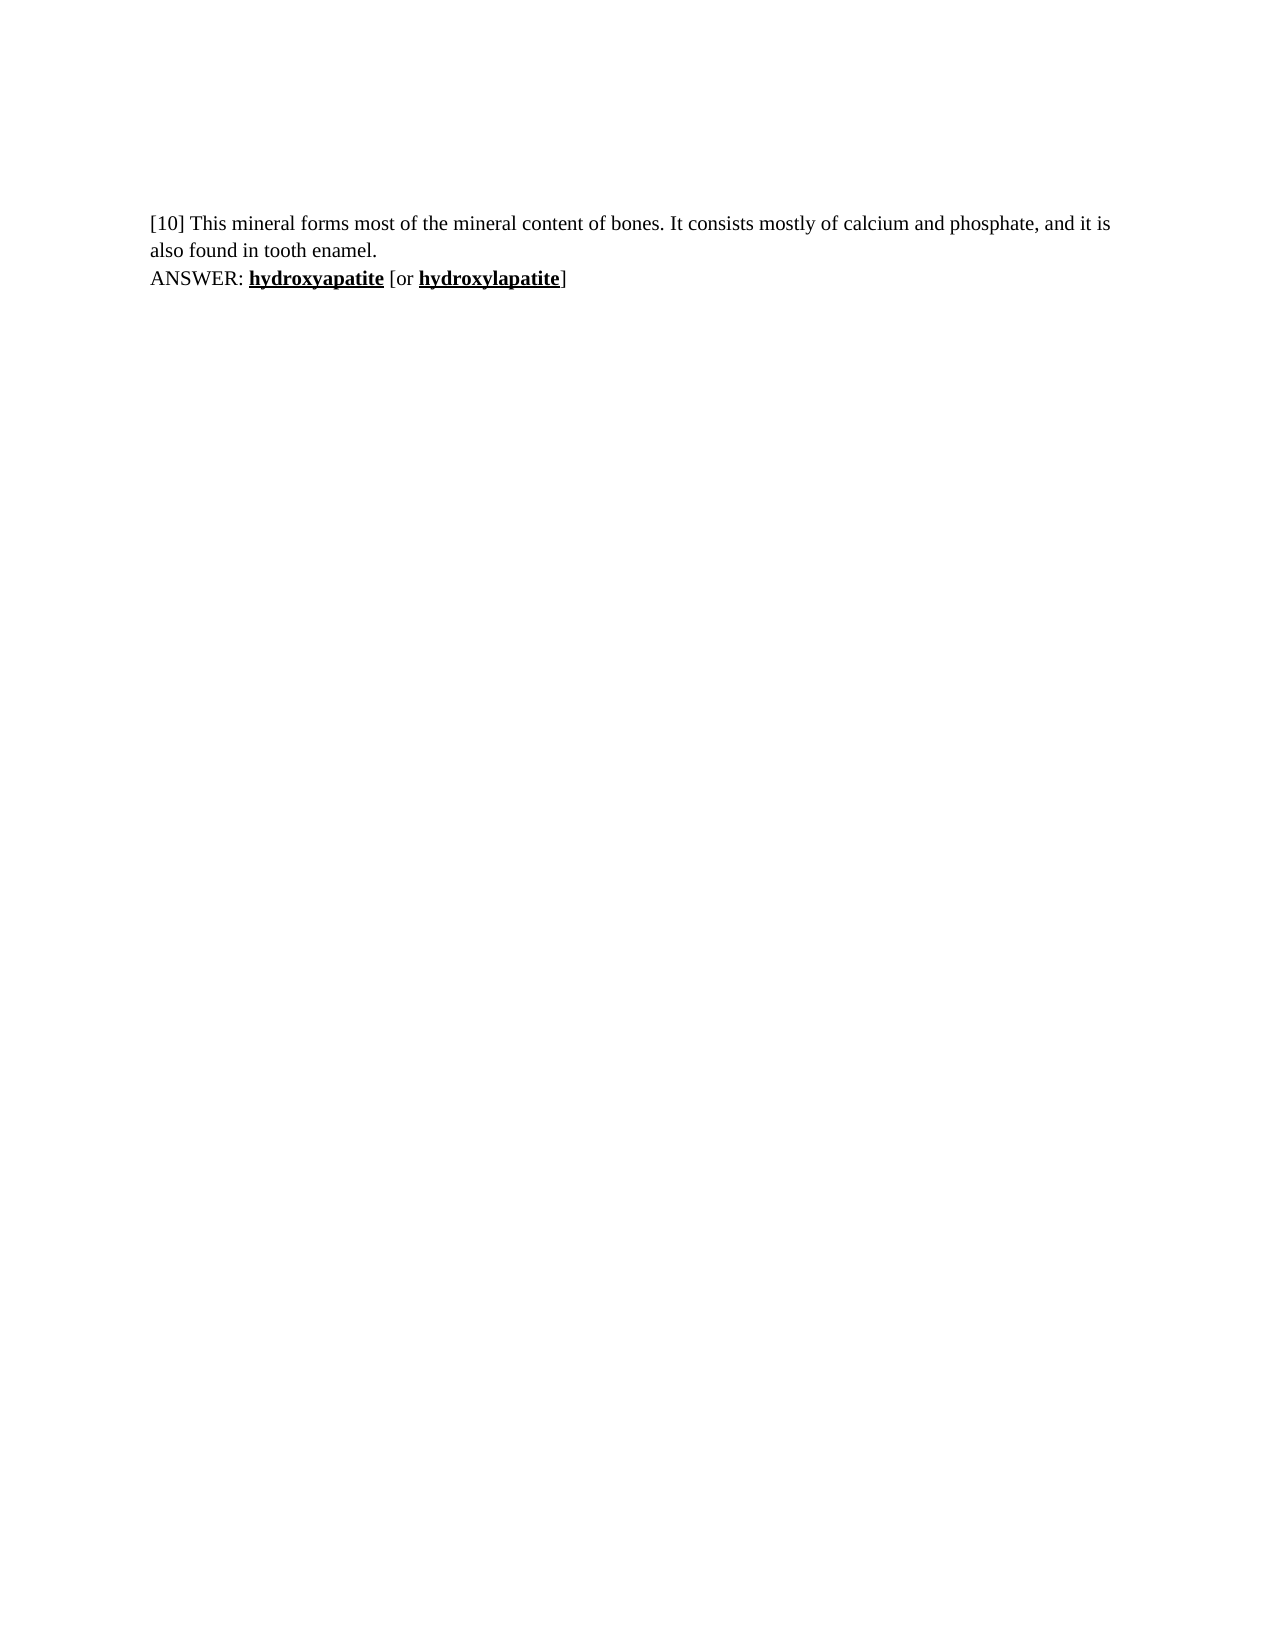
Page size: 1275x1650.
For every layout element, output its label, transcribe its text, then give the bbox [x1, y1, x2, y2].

text ANSWER: hydroxyapatite [or hydroxylapatite] [150, 266, 1125, 290]
text [10] This mineral forms most of the mineral content of bones. It consists mostly of calcium and phosphate, and it is also found in tooth enamel. [150, 210, 1125, 262]
